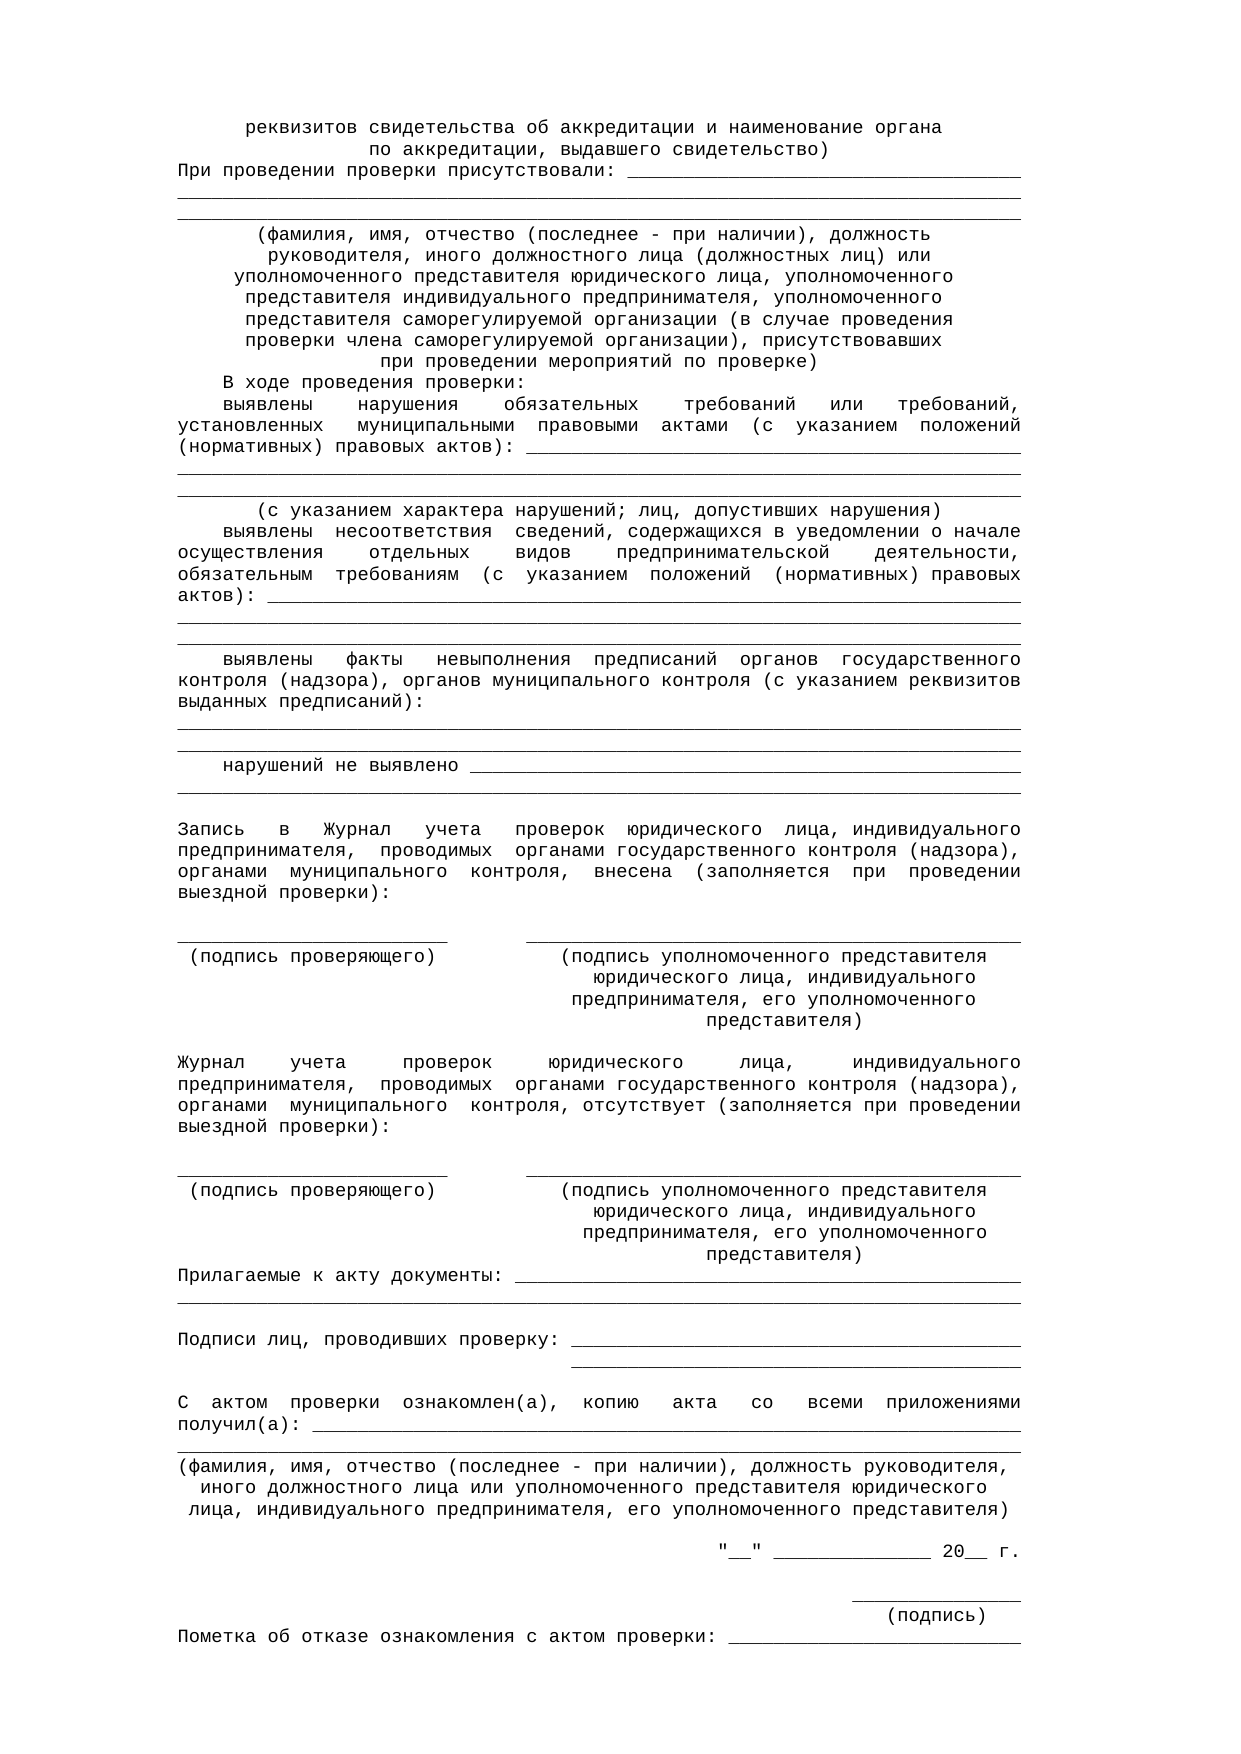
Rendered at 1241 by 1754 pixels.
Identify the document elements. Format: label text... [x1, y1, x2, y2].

text при проведении мероприятий по проверке) [177, 352, 1152, 373]
text С актом проверки ознакомлен(а), копию акта со всеми приложениями [177, 1393, 1152, 1414]
text юридического лица, индивидуального [177, 1202, 1152, 1223]
text выявлены факты невыполнения предписаний органов государственного [177, 649, 1152, 671]
text _______________ [177, 1584, 1152, 1606]
text предпринимателя, его уполномоченного [177, 1223, 1152, 1244]
text юридического лица, индивидуального [177, 968, 1152, 989]
text предпринимателя, его уполномоченного [177, 989, 1152, 1011]
text ________________________ ____________________________________________ [177, 1159, 1152, 1181]
text получил(а): _______________________________________________________________ [177, 1414, 1152, 1436]
text (фамилия, имя, отчество (последнее - при наличии), должность руководителя, [177, 1457, 1152, 1478]
text представителя саморегулируемой организации (в случае проведения [177, 309, 1152, 331]
text При проведении проверки присутствовали: ___________________________________ [177, 161, 1152, 182]
text ________________________ ____________________________________________ [177, 926, 1152, 947]
text ___________________________________________________________________________ [177, 203, 1152, 224]
text ________________________________________ [177, 1351, 1152, 1372]
text уполномоченного представителя юридического лица, уполномоченного [177, 267, 1152, 288]
text (фамилия, имя, отчество (последнее - при наличии), должность [177, 224, 1152, 246]
text проверки члена саморегулируемой организации), присутствовавших [177, 331, 1152, 352]
text ___________________________________________________________________________ [177, 628, 1152, 649]
text (подпись проверяющего) (подпись уполномоченного представителя [177, 1181, 1152, 1202]
text лица, индивидуального предпринимателя, его уполномоченного представителя) [177, 1499, 1152, 1521]
text актов): ___________________________________________________________________ [177, 586, 1152, 607]
text выданных предписаний): [177, 692, 1152, 713]
text Запись в Журнал учета проверок юридического лица, индивидуального [177, 819, 1152, 841]
text Прилагаемые к акту документы: _____________________________________________ [177, 1266, 1152, 1287]
text по аккредитации, выдавшего свидетельство) [177, 139, 1152, 161]
text (нормативных) правовых актов): ____________________________________________ [177, 437, 1152, 458]
text реквизитов свидетельства об аккредитации и наименование органа [177, 118, 1152, 139]
text органами муниципального контроля, внесена (заполняется при проведении [177, 862, 1152, 883]
text (подпись) [177, 1606, 1152, 1627]
text выездной проверки): [177, 1117, 1152, 1138]
text ___________________________________________________________________________ [177, 182, 1152, 203]
text выявлены нарушения обязательных требований или требований, [177, 394, 1152, 416]
text ___________________________________________________________________________ [177, 458, 1152, 479]
text ___________________________________________________________________________ [177, 713, 1152, 734]
text В ходе проведения проверки: [177, 373, 1152, 394]
text предпринимателя, проводимых органами государственного контроля (надзора), [177, 1074, 1152, 1096]
text представителя) [177, 1011, 1152, 1032]
text контроля (надзора), органов муниципального контроля (с указанием реквизитов [177, 671, 1152, 692]
text ___________________________________________________________________________ [177, 734, 1152, 756]
text (с указанием характера нарушений; лиц, допустивших нарушения) [177, 501, 1152, 522]
text ___________________________________________________________________________ [177, 607, 1152, 628]
text ___________________________________________________________________________ [177, 1287, 1152, 1308]
text Журнал учета проверок юридического лица, индивидуального [177, 1053, 1152, 1074]
text руководителя, иного должностного лица (должностных лиц) или [177, 246, 1152, 267]
text иного должностного лица или уполномоченного представителя юридического [177, 1478, 1152, 1499]
text ___________________________________________________________________________ [177, 777, 1152, 798]
text нарушений не выявлено _________________________________________________ [177, 756, 1152, 777]
text представителя) [177, 1244, 1152, 1266]
text обязательным требованиям (с указанием положений (нормативных) правовых [177, 564, 1152, 586]
text выявлены несоответствия сведений, содержащихся в уведомлении о начале [177, 522, 1152, 543]
text осуществления отдельных видов предпринимательской деятельности, [177, 543, 1152, 564]
text "__" ______________ 20__ г. [177, 1542, 1152, 1563]
text установленных муниципальными правовыми актами (с указанием положений [177, 416, 1152, 437]
text (подпись проверяющего) (подпись уполномоченного представителя [177, 947, 1152, 968]
text Пометка об отказе ознакомления с актом проверки: __________________________ [177, 1627, 1152, 1648]
text предпринимателя, проводимых органами государственного контроля (надзора), [177, 841, 1152, 862]
text выездной проверки): [177, 883, 1152, 904]
text Подписи лиц, проводивших проверку: ________________________________________ [177, 1329, 1152, 1351]
text представителя индивидуального предпринимателя, уполномоченного [177, 288, 1152, 309]
text ___________________________________________________________________________ [177, 479, 1152, 501]
text ___________________________________________________________________________ [177, 1436, 1152, 1457]
text органами муниципального контроля, отсутствует (заполняется при проведении [177, 1096, 1152, 1117]
